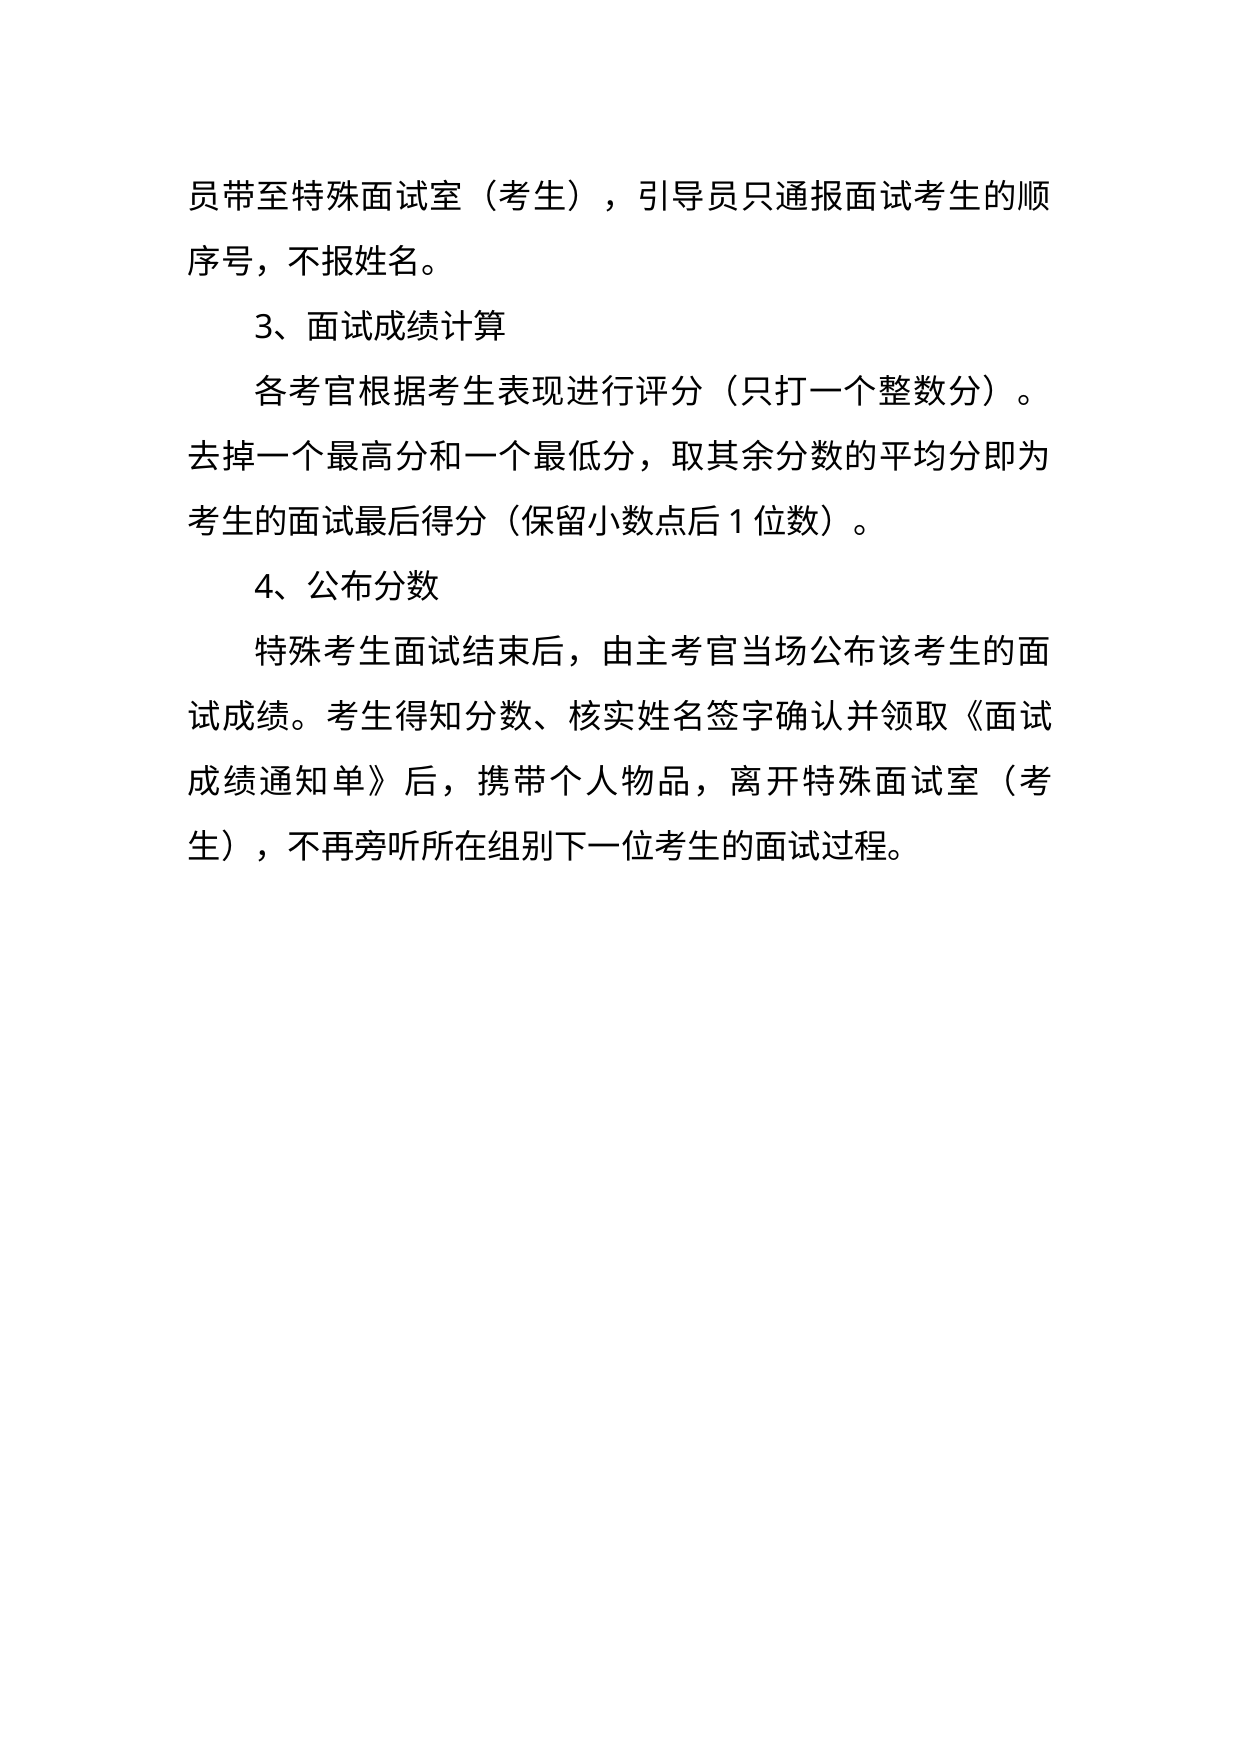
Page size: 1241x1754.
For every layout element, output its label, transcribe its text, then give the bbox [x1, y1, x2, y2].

text 4、公布分数 [187, 552, 1053, 617]
text 特殊考生面试结束后，由主考官当场公布该考生的面试成绩。考生得知分数、核实姓名签字确认并领取《面试成绩通知单》后，携带个人物品，离开特殊面试室（考生），不再旁听所在组别下一位考生的面试过程。 [187, 617, 1053, 877]
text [187, 162, 1053, 292]
text 各考官根据考生表现进行评分（只打一个整数分）。去掉一个最高分和一个最低分，取其余分数的平均分即为考生的面试最后得分（保留小数点后1位数）。 [187, 357, 1053, 552]
text 3、面试成绩计算 [187, 292, 1053, 357]
